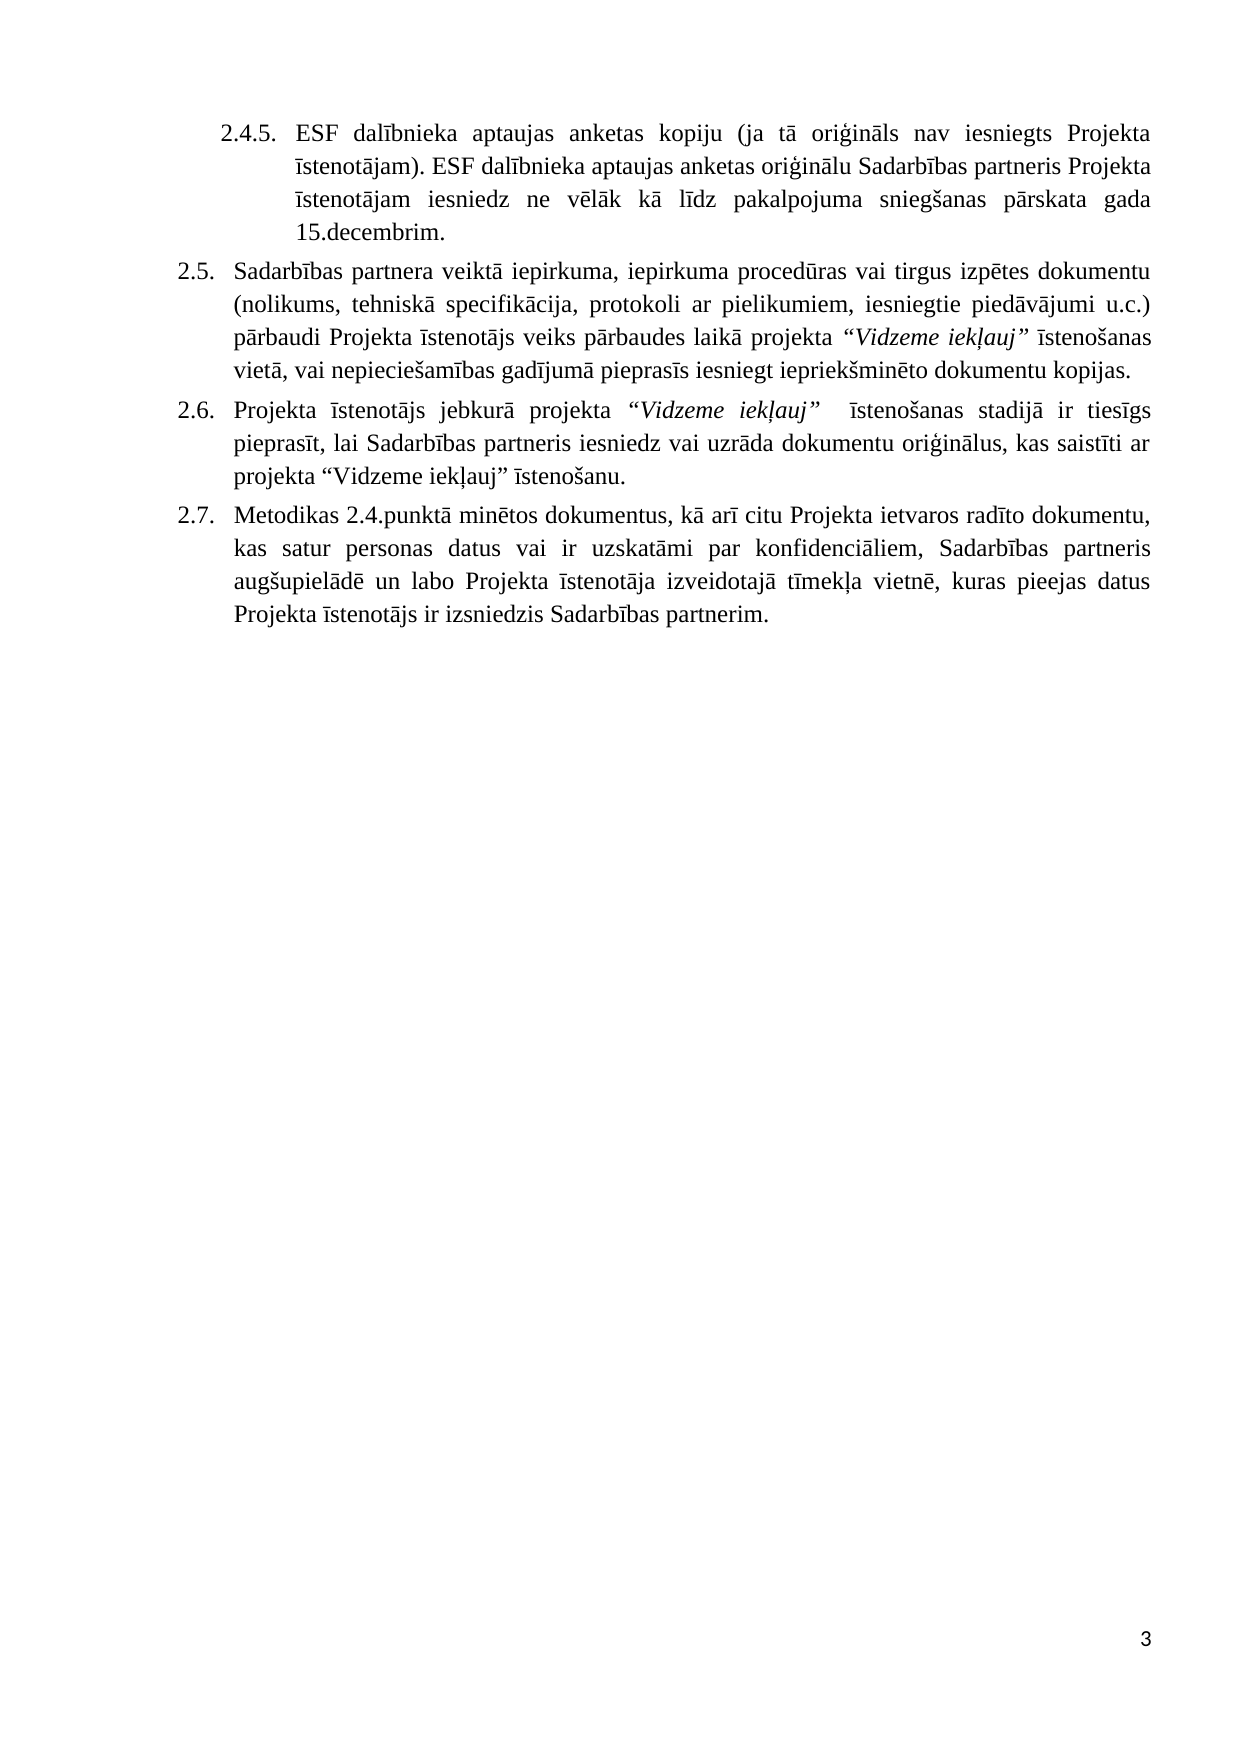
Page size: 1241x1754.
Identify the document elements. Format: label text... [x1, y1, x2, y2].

list Metodikas 2.4.punktā minētos dokumentus, kā arī citu Projekta ietvaros radīto dokumentu, kas satur personas datus vai ir uzskatāmi par konfidenciāliem, Sadarbības partneris augšupielādē un labo Projekta īstenotāja izveidotajā tīmekļa vietnē, kuras pieejas datus Projekta īstenotājs ir izsniedzis Sadarbības partnerim. [177, 500, 1152, 628]
list ESF dalībnieka aptaujas anketas kopiju (ja tā oriģināls nav iesniegts Projekta īstenotājam). ESF dalībnieka aptaujas anketas oriģinālu Sadarbības partneris Projekta īstenotājam iesniedz ne vēlāk kā līdz pakalpojuma sniegšanas pārskata gada 15.decembrim. [220, 118, 1152, 246]
list Projekta īstenotājs jebkurā projekta “Vidzeme iekļauj” īstenošanas stadijā ir tiesīgs pieprasīt, lai Sadarbības partneris iesniedz vai uzrāda dokumentu oriģinālus, kas saistīti ar projekta “Vidzeme iekļauj” īstenošanu. [177, 395, 1152, 489]
list Sadarbības partnera veiktā iepirkuma, iepirkuma procedūras vai tirgus izpētes dokumentu (nolikums, tehniskā specifikācija, protokoli ar pielikumiem, iesniegtie piedāvājumi u.c.) pārbaudi Projekta īstenotājs veiks pārbaudes laikā projekta “Vidzeme iekļauj” īstenošanas vietā, vai nepieciešamības gadījumā pieprasīs iesniegt iepriekšminēto dokumentu kopijas. [177, 256, 1152, 384]
